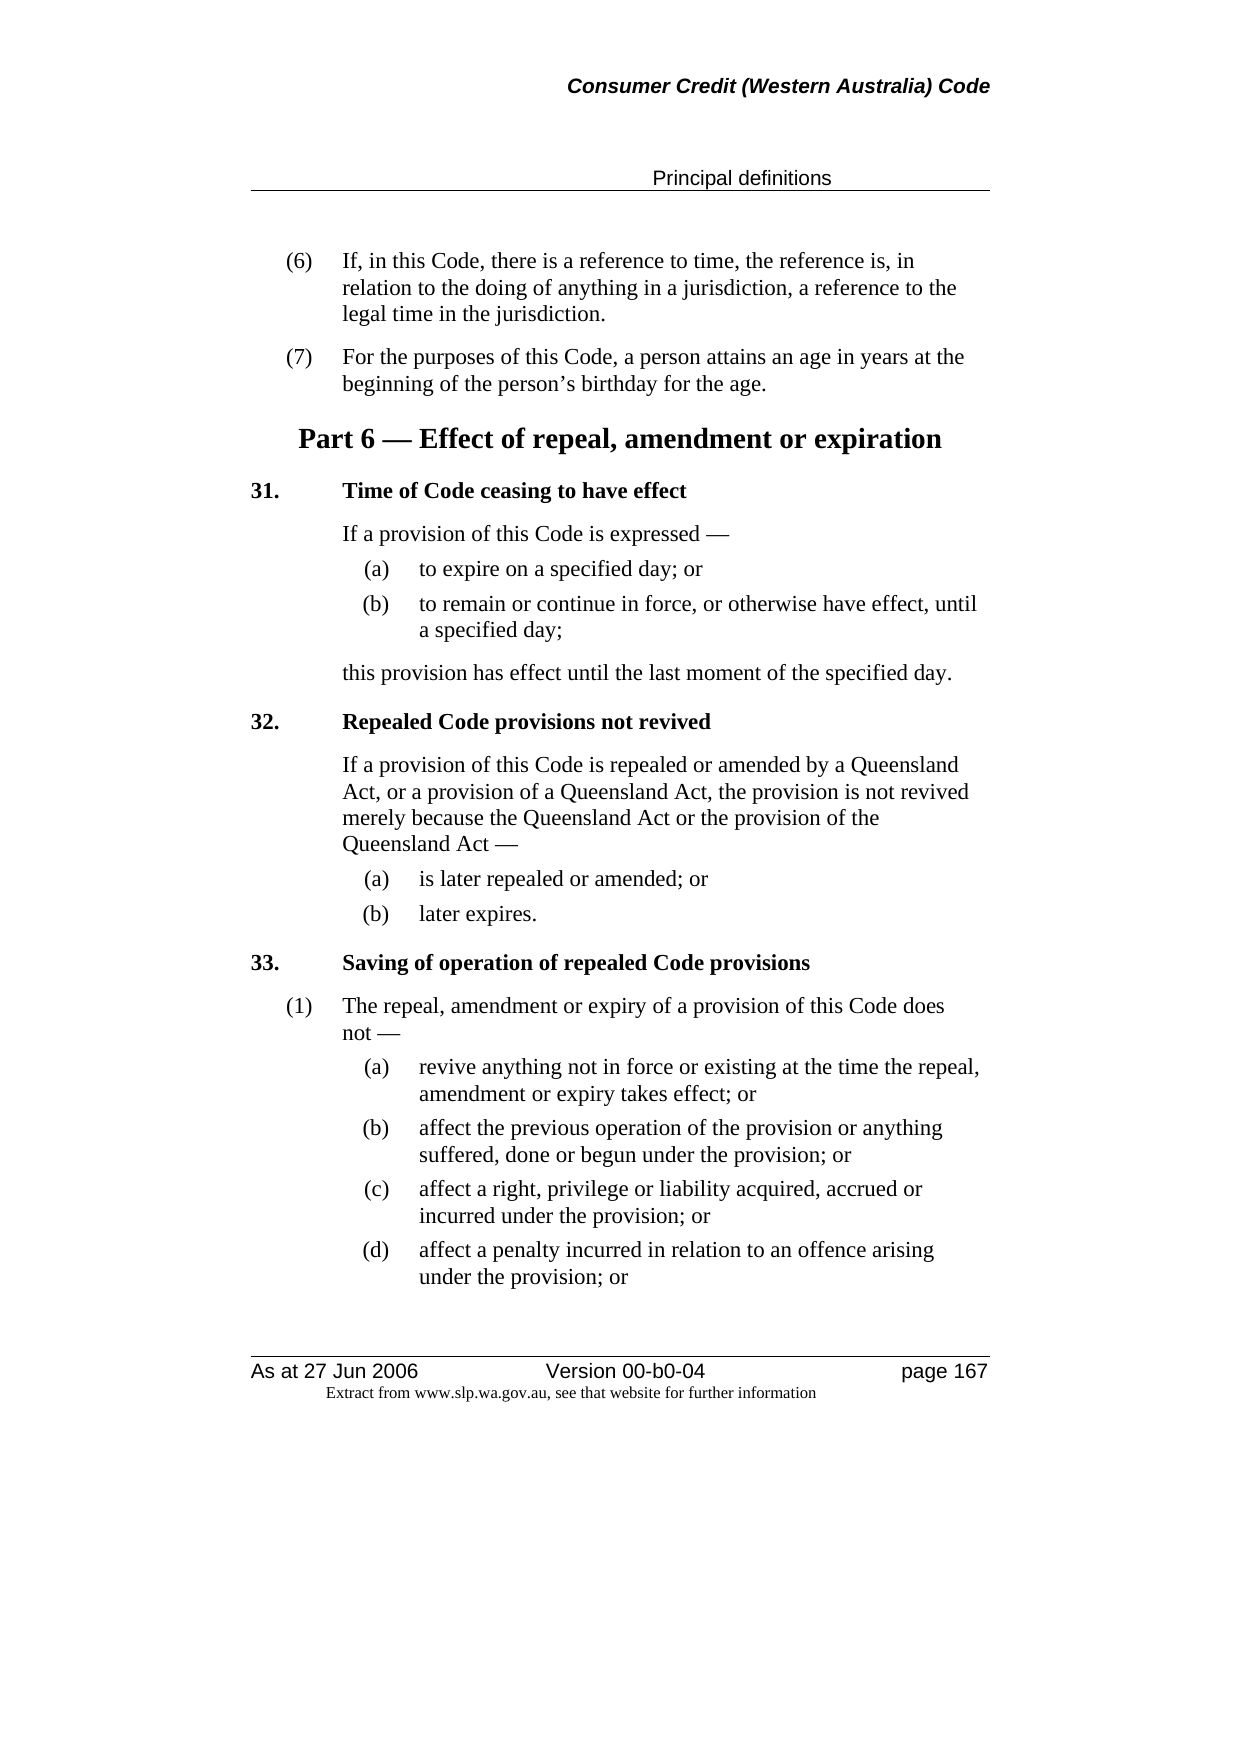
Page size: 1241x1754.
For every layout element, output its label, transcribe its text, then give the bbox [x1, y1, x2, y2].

text this provision has effect until the last moment of the specified day. [251, 659, 990, 686]
subtitle 32. Repealed Code provisions not revived [251, 708, 990, 735]
text (a) revive anything not in force or existing at the time the repeal, amendment or expiry takes effect; or [251, 1053, 990, 1106]
text If a provision of this Code is expressed — [251, 520, 990, 547]
text (d) affect a penalty incurred in relation to an offence arising under the provision; or [251, 1236, 990, 1289]
subtitle 33. Saving of operation of repealed Code provisions [251, 949, 990, 976]
text (a) is later repealed or amended; or [251, 865, 990, 892]
text (b) affect the previous operation of the provision or anything suffered, done or begun under the provision; or [251, 1114, 990, 1167]
text (a) to expire on a specified day; or [251, 555, 990, 581]
text (6) If, in this Code, there is a reference to time, the reference is, in relation to the doing of anything in a jurisdiction, a reference to the legal time in the jurisdiction. [251, 247, 990, 327]
text (c) affect a right, privilege or liability acquired, accrued or incurred under the provision; or [251, 1175, 990, 1228]
subtitle Part 6 — Effect of repeal, amendment or expiration [251, 421, 990, 454]
text (b) later expires. [251, 900, 990, 926]
subtitle 31. Time of Code ceasing to have effect [251, 477, 990, 504]
text (1) The repeal, amendment or expiry of a provision of this Code does not — [251, 992, 990, 1045]
text (b) to remain or continue in force, or otherwise have effect, until a specified day; [251, 590, 990, 642]
text (7) For the purposes of this Code, a person attains an age in years at the beginning of the person’s birthday for the age. [251, 343, 990, 396]
text If a provision of this Code is repealed or amended by a Queensland Act, or a provision of a Queensland Act, the provision is not revived merely because the Queensland Act or the provision of the Queensland Act — [251, 751, 990, 857]
